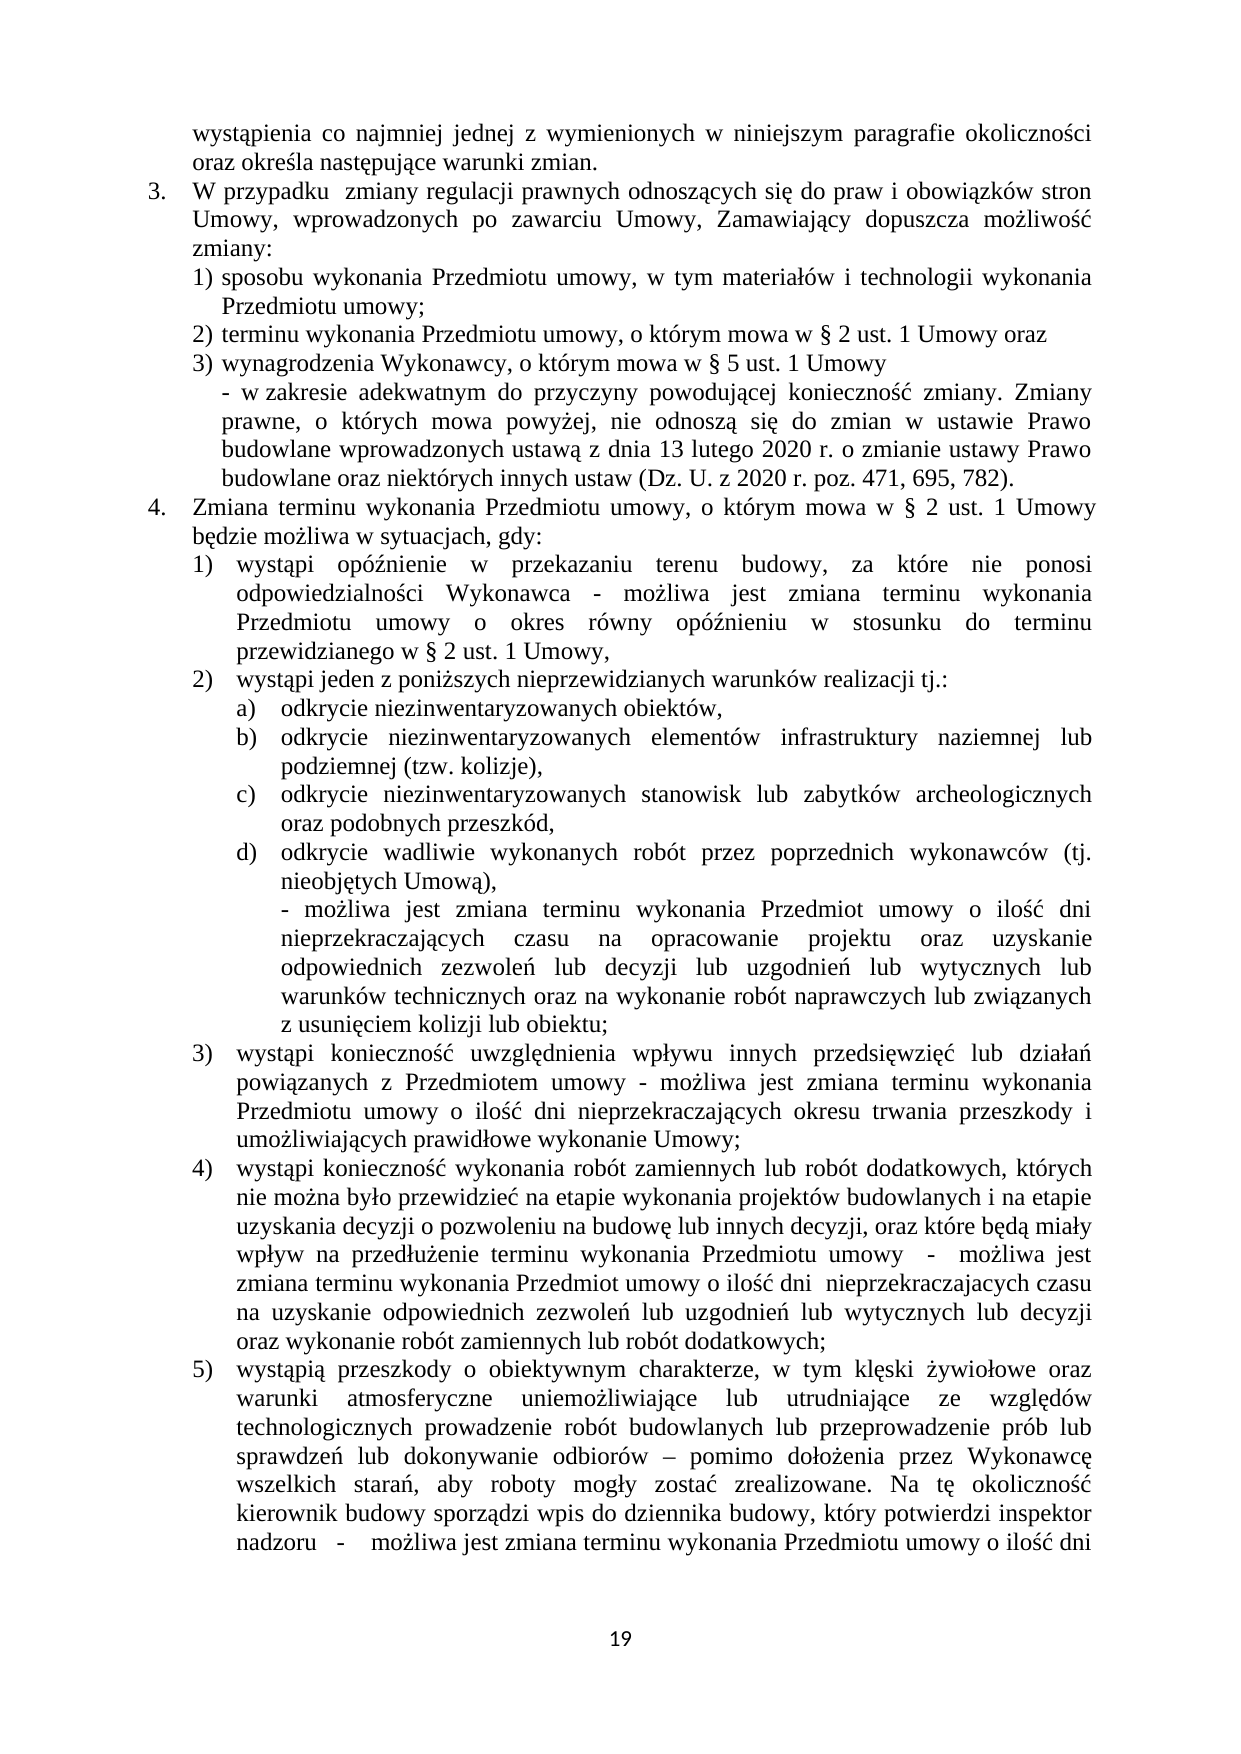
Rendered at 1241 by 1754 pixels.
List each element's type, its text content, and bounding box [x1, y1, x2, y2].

list odkrycie niezinwentaryzowanych stanowisk lub zabytków archeologicznych oraz podobnych przeszkód, [236, 779, 1093, 837]
list odkrycie wadliwie wykonanych robót przez poprzednich wykonawców (tj. nieobjętych Umową), [236, 837, 1093, 894]
list W przypadku zmiany regulacji prawnych odnoszących się do praw i obowiązków stron Umowy, wprowadzonych po zawarciu Umowy, Zamawiający dopuszcza możliwość zmiany: [148, 176, 1093, 262]
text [192, 1354, 1093, 1556]
list terminu wykonania Przedmiotu umowy, o którym mowa w § 2 ust. 1 Umowy oraz [192, 319, 1093, 348]
list wynagrodzenia Wykonawcy, o którym mowa w § 5 ust. 1 Umowy [192, 348, 1093, 377]
list - w zakresie adekwatnym do przyczyny powodującej konieczność zmiany. Zmiany prawne, o których mowa powyżej, nie odnoszą się do zmian w ustawie Prawo budowlane wprowadzonych ustawą z dnia 13 lutego 2020 r. o zmianie ustawy Prawo budowlane oraz niektórych innych ustaw (Dz. U. z 2020 r. poz. 471, 695, 782). [221, 377, 1093, 492]
list odkrycie niezinwentaryzowanych obiektów, [236, 693, 1093, 722]
text 3) wystąpi konieczność uwzględnienia wpływu innych przedsięwzięć lub działań powiązanych z Przedmiotem umowy - możliwa jest zmiana terminu wykonania Przedmiotu umowy o ilość dni nieprzekraczających okresu trwania przeszkody i umożliwiających prawidłowe wykonanie Umowy; [192, 1038, 1093, 1153]
list odkrycie niezinwentaryzowanych elementów infrastruktury naziemnej lub podziemnej (tzw. kolizje), [236, 722, 1093, 779]
list sposobu wykonania Przedmiotu umowy, w tym materiałów i technologii wykonania Przedmiotu umowy; [192, 262, 1093, 319]
text 4) wystąpi konieczność wykonania robót zamiennych lub robót dodatkowych, których nie można było przewidzieć na etapie wykonania projektów budowlanych i na etapie uzyskania decyzji o pozwoleniu na budowę lub innych decyzji, oraz które będą miały wpływ na przedłużenie terminu wykonania Przedmiotu umowy - możliwa jest zmiana terminu wykonania Przedmiot umowy o ilość dni nieprzekraczajacych czasu na uzyskanie odpowiednich zezwoleń lub uzgodnień lub wytycznych lub decyzji oraz wykonanie robót zamiennych lub robót dodatkowych; [192, 1153, 1093, 1354]
list Zmiana terminu wykonania Przedmiotu umowy, o którym mowa w § 2 ust. 1 Umowy będzie możliwa w sytuacjach, gdy: [148, 492, 1098, 549]
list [148, 118, 1093, 176]
text - możliwa jest zmiana terminu wykonania Przedmiot umowy o ilość dni nieprzekraczających czasu na opracowanie projektu oraz uzyskanie odpowiednich zezwoleń lub decyzji lub uzgodnień lub wytycznych lub warunków technicznych oraz na wykonanie robót naprawczych lub związanych z usunięciem kolizji lub obiektu; [281, 894, 1093, 1038]
list wystąpi jeden z poniższych nieprzewidzianych warunków realizacji tj.: [192, 664, 1093, 693]
list wystąpi opóźnienie w przekazaniu terenu budowy, za które nie ponosi odpowiedzialności Wykonawca - możliwa jest zmiana terminu wykonania Przedmiotu umowy o okres równy opóźnieniu w stosunku do terminu przewidzianego w § 2 ust. 1 Umowy, [192, 549, 1093, 664]
